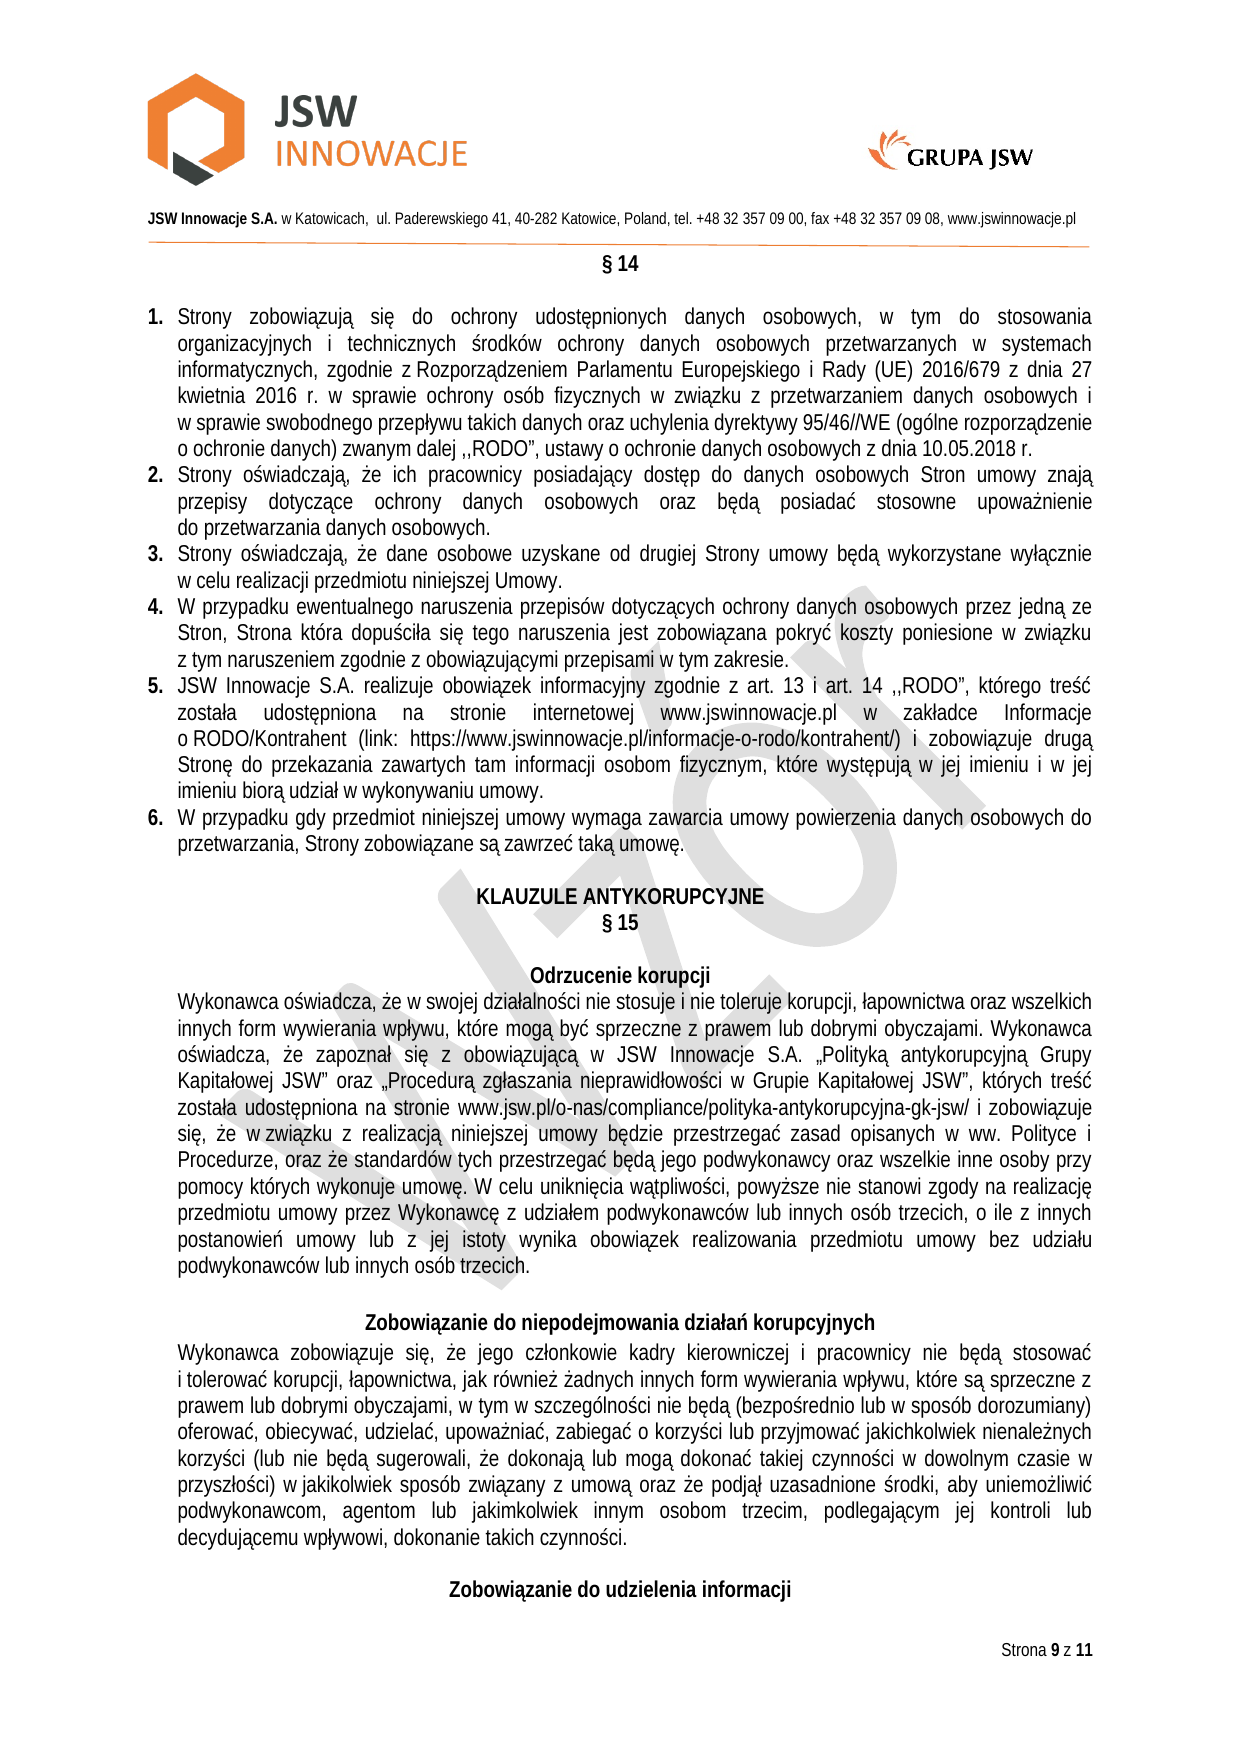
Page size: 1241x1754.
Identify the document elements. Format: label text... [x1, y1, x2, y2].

list Strony oświadczają, że dane osobowe uzyskane od drugiej Strony umowy będą wykorzystane wyłącznie w celu realizacji przedmiotu niniejszej Umowy. [148, 540, 1092, 593]
text KLAUZULE ANTYKORUPCYJNE [148, 883, 1092, 909]
text § 14 [148, 250, 1092, 277]
text Odrzucenie korupcji [148, 962, 1092, 988]
text Wykonawca oświadcza, że w swojej działalności nie stosuje i nie toleruje korupcji, łapownictwa oraz wszelkich innych form wywierania wpływu, które mogą być sprzeczne z prawem lub dobrymi obyczajami. Wykonawca oświadcza, że zapoznał się z obowiązującą w JSW Innowacje S.A. „Polityką antykorupcyjną Grupy Kapitałowej JSW” oraz „Procedurą zgłaszania nieprawidłowości w Grupie Kapitałowej JSW”, których treść została udostępniona na stronie www.jsw.pl/o-nas/compliance/polityka-antykorupcyjna-gk-jsw/ i zobowiązuje się, że w związku z realizacją niniejszej umowy będzie przestrzegać zasad opisanych w ww. Polityce i Procedurze, oraz że standardów tych przestrzegać będą jego podwykonawcy oraz wszelkie inne osoby przy pomocy których wykonuje umowę. W celu uniknięcia wątpliwości, powyższe nie stanowi zgody na realizację przedmiotu umowy przez Wykonawcę z udziałem podwykonawców lub innych osób trzecich, o ile z innych postanowień umowy lub z jej istoty wynika obowiązek realizowania przedmiotu umowy bez udziału podwykonawców lub innych osób trzecich. [177, 988, 1092, 1278]
list W przypadku gdy przedmiot niniejszej umowy wymaga zawarcia umowy powierzenia danych osobowych do przetwarzania, Strony zobowiązane są zawrzeć taką umowę. [148, 804, 1092, 857]
list Strony zobowiązują się do ochrony udostępnionych danych osobowych, w tym do stosowania organizacyjnych i technicznych środków ochrony danych osobowych przetwarzanych w systemach informatycznych, zgodnie z Rozporządzeniem Parlamentu Europejskiego i Rady (UE) 2016/679 z dnia 27 kwietnia 2016 r. w sprawie ochrony osób fizycznych w związku z przetwarzaniem danych osobowych i w sprawie swobodnego przepływu takich danych oraz uchylenia dyrektywy 95/46//WE (ogólne rozporządzenie o ochronie danych) zwanym dalej ,,RODO”, ustawy o ochronie danych osobowych z dnia 10.05.2018 r. [148, 303, 1092, 461]
text Zobowiązanie do udzielenia informacji [148, 1576, 1092, 1603]
picture [861, 125, 1039, 176]
list JSW Innowacje S.A. realizuje obowiązek informacyjny zgodnie z art. 13 i art. 14 ,,RODO”, którego treść została udostępniona na stronie internetowej www.jswinnowacje.pl w zakładce Informacje o RODO/Kontrahent (link: https://www.jswinnowacje.pl/informacje-o-rodo/kontrahent/) i zobowiązuje drugą Stronę do przekazania zawartych tam informacji osobom fizycznym, które występują w jej imieniu i w jej imieniu biorą udział w wykonywaniu umowy. [148, 672, 1092, 804]
text § 15 [148, 909, 1092, 936]
list Strony oświadczają, że ich pracownicy posiadający dostęp do danych osobowych Stron umowy znają przepisy dotyczące ochrony danych osobowych oraz będą posiadać stosowne upoważnienie do przetwarzania danych osobowych. [148, 461, 1092, 540]
list W przypadku ewentualnego naruszenia przepisów dotyczących ochrony danych osobowych przez jedną ze Stron, Strona która dopuściła się tego naruszenia jest zobowiązana pokryć koszty poniesione w związku z tym naruszeniem zgodnie z obowiązującymi przepisami w tym zakresie. [148, 593, 1092, 672]
text Zobowiązanie do niepodejmowania działań korupcyjnych [148, 1309, 1092, 1339]
picture [147, 73, 467, 186]
text Wykonawca zobowiązuje się, że jego członkowie kadry kierowniczej i pracownicy nie będą stosować i tolerować korupcji, łapownictwa, jak również żadnych innych form wywierania wpływu, które są sprzeczne z prawem lub dobrymi obyczajami, w tym w szczególności nie będą (bezpośrednio lub w sposób dorozumiany) oferować, obiecywać, udzielać, upoważniać, zabiegać o korzyści lub przyjmować jakichkolwiek nienależnych korzyści (lub nie będą sugerowali, że dokonają lub mogą dokonać takiej czynności w dowolnym czasie w przyszłości) w jakikolwiek sposób związany z umową oraz że podjął uzasadnione środki, aby uniemożliwić podwykonawcom, agentom lub jakimkolwiek innym osobom trzecim, podlegającym jej kontroli lub decydującemu wpływowi, dokonanie takich czynności. [177, 1339, 1092, 1550]
